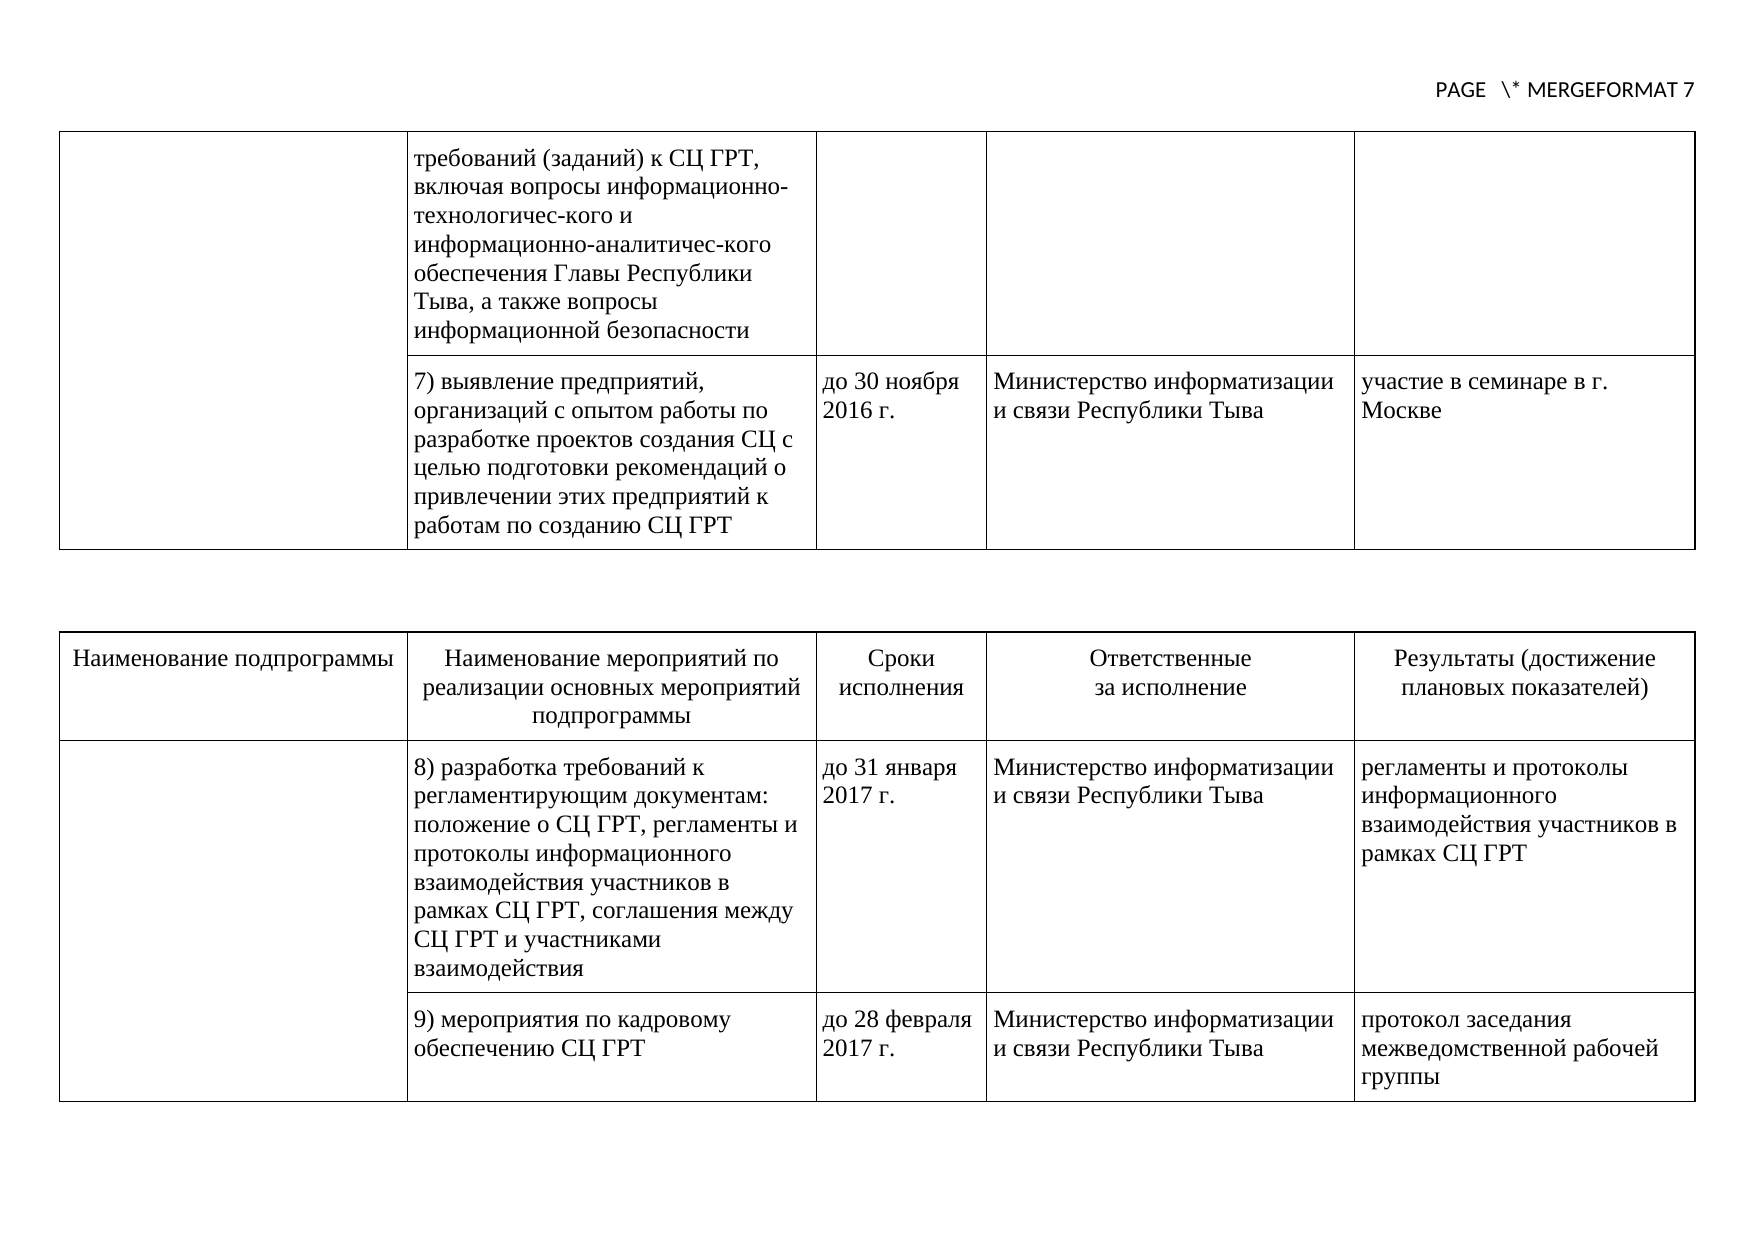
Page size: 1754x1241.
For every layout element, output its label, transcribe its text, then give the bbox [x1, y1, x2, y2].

table_cell Министерство информатизации и связи Республики Тыва [987, 356, 1354, 549]
table_header Наименование мероприятий по реализации основных мероприятий подпрограммы [408, 633, 816, 740]
table_cell Министерство информатизации и связи Республики Тыва [987, 741, 1354, 992]
table_cell участие в семинаре в г. Москве [1355, 356, 1694, 549]
table_header Результаты (достижение плановых показателей) [1355, 633, 1694, 740]
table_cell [1355, 993, 1694, 1101]
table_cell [817, 993, 986, 1101]
table_header Сроки исполнения [817, 633, 986, 740]
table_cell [1355, 132, 1694, 354]
table_cell до 30 ноября 2016 г. [817, 356, 986, 549]
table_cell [408, 132, 816, 354]
table_cell до 31 января 2017 г. [817, 741, 986, 992]
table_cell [817, 132, 986, 354]
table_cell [987, 993, 1354, 1101]
table_cell 9) мероприятия по кадровому обеспечению СЦ ГРТ [408, 993, 816, 1101]
table_cell [60, 741, 407, 1101]
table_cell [987, 132, 1354, 354]
table_cell 7) выявление предприятий, организаций с опытом работы по разработке проектов создания СЦ с целью подготовки рекомендаций о привлечении этих предприятий к работам по созданию СЦ ГРТ [408, 356, 816, 549]
table_cell регламенты и протоколы информационного взаимодействия участников в рамках СЦ ГРТ [1355, 741, 1694, 992]
table_header Наименование подпрограммы [60, 633, 407, 740]
table_header Ответственные за исполнение [987, 633, 1354, 740]
table_cell 8) разработка требований к регламентирующим документам: положение о СЦ ГРТ, регламенты и протоколы информационного взаимодействия участников в рамках СЦ ГРТ, соглашения между СЦ ГРТ и участниками взаимодействия [408, 741, 816, 992]
